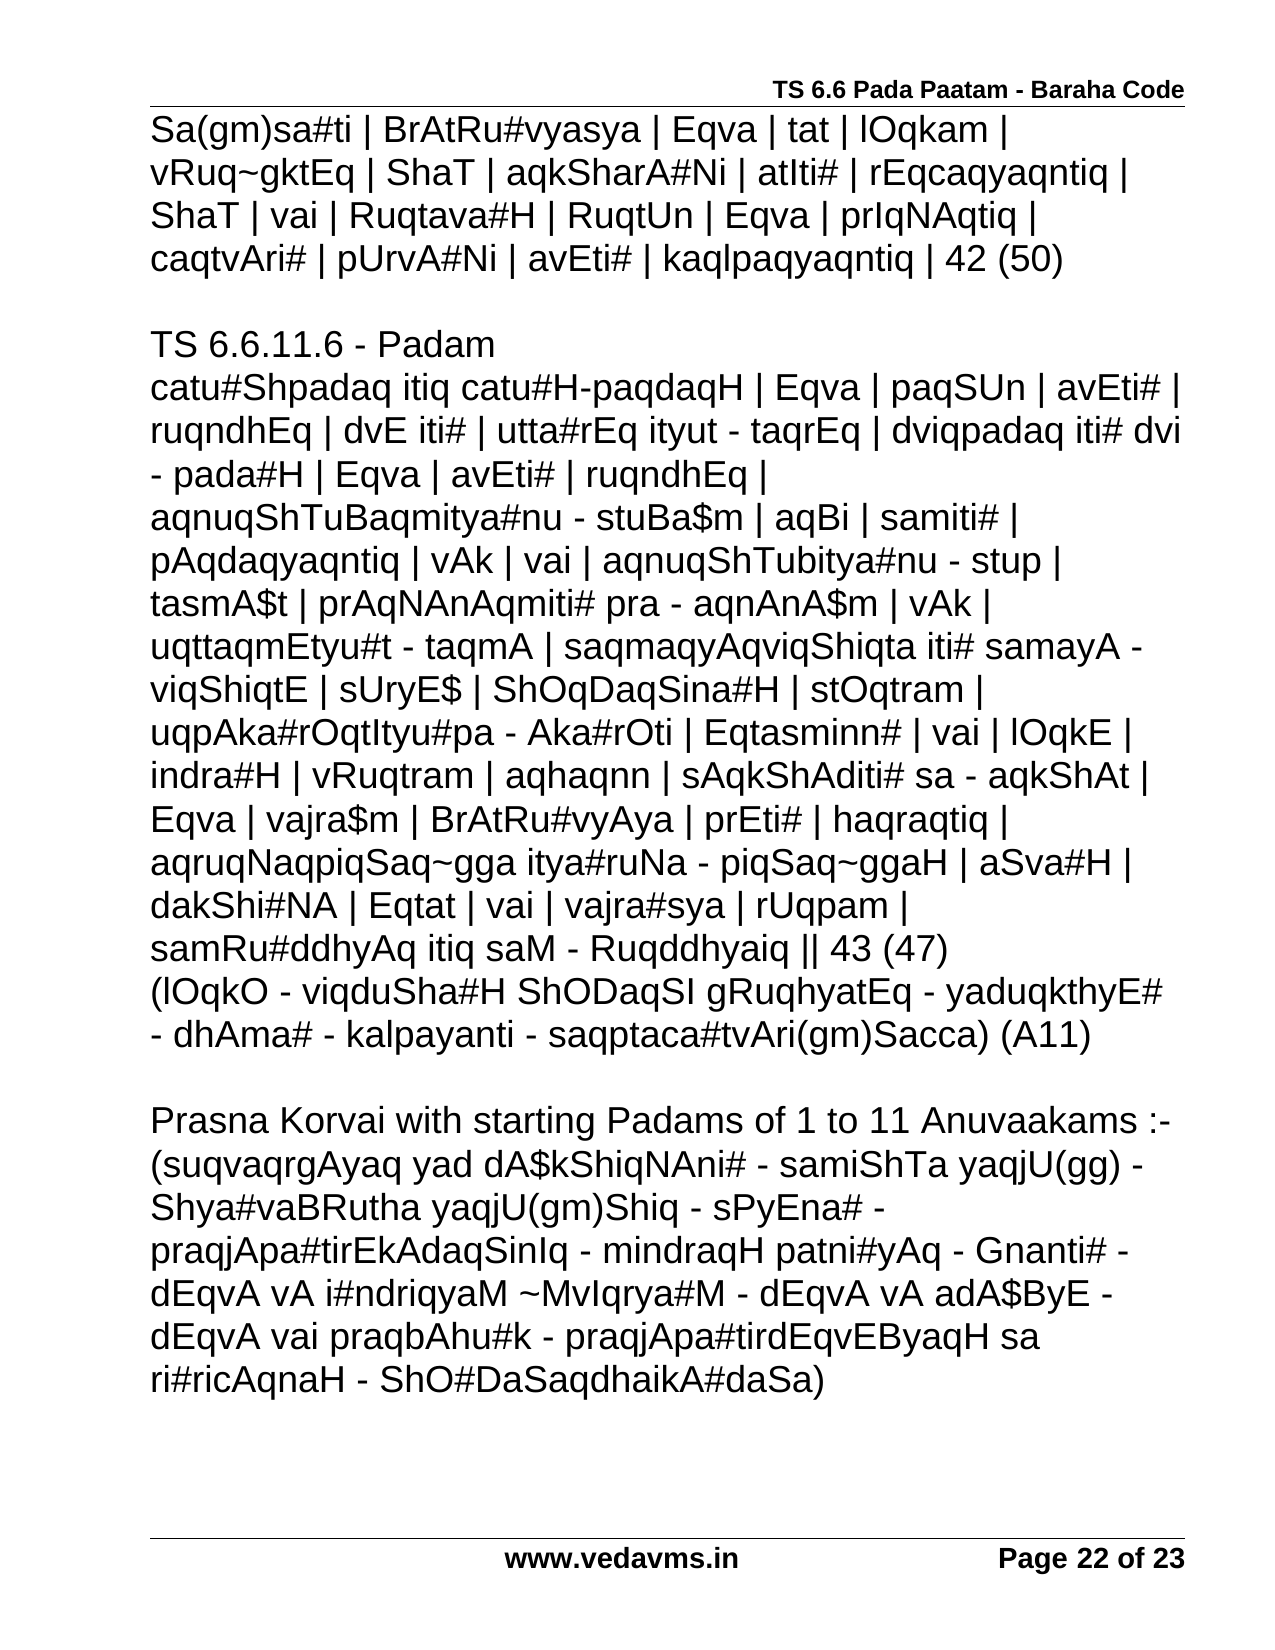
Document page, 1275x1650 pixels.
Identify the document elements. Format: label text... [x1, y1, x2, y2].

text (suqvaqrgAyaq yad dA$kShiqNAni# - samiShTa yaqjU(gg) - Shya#vaBRutha yaqjU(gm)Shiq - sPyEna# - praqjApa#tirEkAdaqSinIq - mindraqH patni#yAq - Gnanti# - dEqvA vA i#ndriqyaM ~MvIqrya#M - dEqvA vA adA$ByE - dEqvA vai praqbAhu#k - praqjApa#tirdEqvEByaqH sa ri#ricAqnaH - ShO#DaSaqdhaikA#daSa) [150, 1142, 1185, 1401]
text Prasna Korvai with starting Padams of 1 to 11 Anuvaakams :- [150, 1099, 1185, 1142]
text catu#Shpadaq itiq catu#H-paqdaqH | Eqva | paqSUn | avEti# | ruqndhEq | dvE iti# | utta#rEq ityut - taqrEq | dviqpadaq iti# dvi - pada#H | Eqva | avEti# | ruqndhEq | aqnuqShTuBaqmitya#nu - stuBa$m | aqBi | samiti# | pAqdaqyaqntiq | vAk | vai | aqnuqShTubitya#nu - stup | tasmA$t | prAqNAnAqmiti# pra - aqnAnA$m | vAk | uqttaqmEtyu#t - taqmA | saqmaqyAqviqShiqta iti# samayA - viqShiqtE | sUryE$ | ShOqDaqSina#H | stOqtram | uqpAka#rOqtItyu#pa - Aka#rOti | Eqtasminn# | vai | lOqkE | indra#H | vRuqtram | aqhaqnn | sAqkShAditi# sa - aqkShAt | Eqva | vajra$m | BrAtRu#vyAya | prEti# | haqraqtiq | aqruqNaqpiqSaq~gga itya#ruNa - piqSaq~ggaH | aSva#H | dakShi#NA | Eqtat | vai | vajra#sya | rUqpam | samRu#ddhyAq itiq saM - Ruqddhyaiq || 43 (47) [150, 366, 1185, 969]
text TS 6.6.11.6 - Padam [150, 322, 1185, 366]
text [150, 107, 1185, 279]
text (lOqkO - viqduSha#H ShODaqSI gRuqhyatEq - yaduqkthyE# - dhAma# - kalpayanti - saqptaca#tvAri(gm)Sacca) (A11) [150, 969, 1185, 1056]
